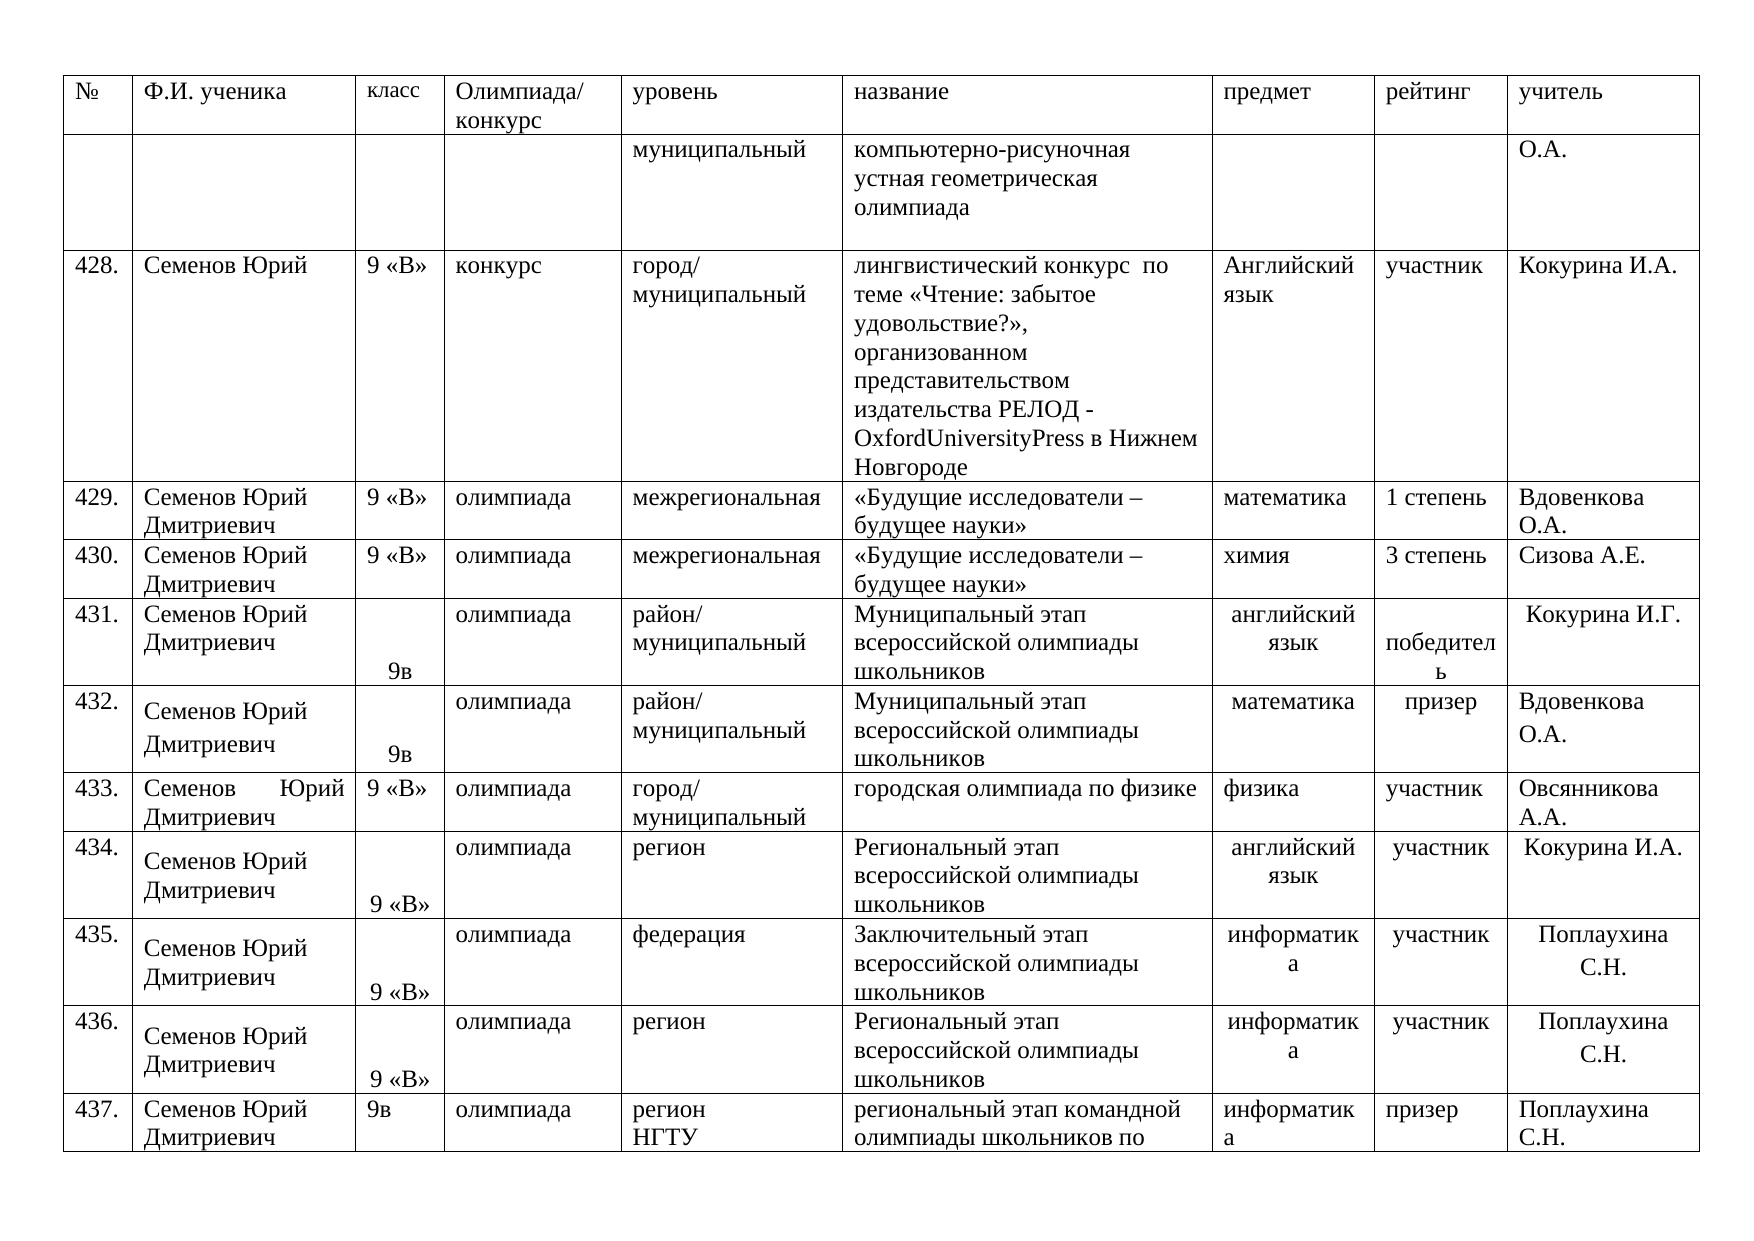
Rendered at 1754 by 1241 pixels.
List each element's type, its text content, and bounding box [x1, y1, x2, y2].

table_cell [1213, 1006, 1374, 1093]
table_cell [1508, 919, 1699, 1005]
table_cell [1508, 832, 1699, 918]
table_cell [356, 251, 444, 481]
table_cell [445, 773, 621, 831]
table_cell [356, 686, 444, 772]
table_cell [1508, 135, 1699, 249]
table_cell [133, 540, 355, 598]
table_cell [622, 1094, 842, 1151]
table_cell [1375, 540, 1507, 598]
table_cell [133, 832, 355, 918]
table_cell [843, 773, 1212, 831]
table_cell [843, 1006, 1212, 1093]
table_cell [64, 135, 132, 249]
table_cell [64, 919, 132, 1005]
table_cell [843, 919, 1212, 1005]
table_header название [843, 76, 1212, 133]
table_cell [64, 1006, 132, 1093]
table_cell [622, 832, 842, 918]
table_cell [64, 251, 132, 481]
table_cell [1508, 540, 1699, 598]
table_header рейтинг [1375, 76, 1507, 133]
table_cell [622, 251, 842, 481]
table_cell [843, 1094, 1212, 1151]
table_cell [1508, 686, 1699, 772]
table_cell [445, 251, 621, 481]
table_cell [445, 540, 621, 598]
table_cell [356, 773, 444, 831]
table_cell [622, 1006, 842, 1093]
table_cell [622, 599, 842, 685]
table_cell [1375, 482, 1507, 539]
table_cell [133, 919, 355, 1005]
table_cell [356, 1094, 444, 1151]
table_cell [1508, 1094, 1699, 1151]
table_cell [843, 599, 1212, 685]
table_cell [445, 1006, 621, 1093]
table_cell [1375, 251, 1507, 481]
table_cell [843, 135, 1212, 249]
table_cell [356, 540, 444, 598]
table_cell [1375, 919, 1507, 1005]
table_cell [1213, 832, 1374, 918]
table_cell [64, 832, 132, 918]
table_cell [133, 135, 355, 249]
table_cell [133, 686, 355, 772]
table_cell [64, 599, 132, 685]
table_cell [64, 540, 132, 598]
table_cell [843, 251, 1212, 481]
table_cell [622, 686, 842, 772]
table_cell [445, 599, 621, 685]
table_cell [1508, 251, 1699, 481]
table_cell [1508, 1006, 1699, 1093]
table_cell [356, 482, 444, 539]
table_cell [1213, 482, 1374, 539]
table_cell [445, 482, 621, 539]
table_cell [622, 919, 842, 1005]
table_header Олимпиада/конкурс [445, 76, 621, 133]
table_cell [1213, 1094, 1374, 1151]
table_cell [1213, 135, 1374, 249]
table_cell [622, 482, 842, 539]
table_header класс [356, 76, 444, 133]
table_header предмет [1213, 76, 1374, 133]
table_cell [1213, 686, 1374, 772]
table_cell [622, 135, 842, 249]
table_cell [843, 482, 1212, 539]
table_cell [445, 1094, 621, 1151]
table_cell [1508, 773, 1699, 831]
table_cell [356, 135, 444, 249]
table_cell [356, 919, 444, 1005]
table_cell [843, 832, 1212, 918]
table_header № [64, 76, 132, 133]
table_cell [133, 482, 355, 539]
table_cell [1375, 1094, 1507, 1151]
table_header учитель [1508, 76, 1699, 133]
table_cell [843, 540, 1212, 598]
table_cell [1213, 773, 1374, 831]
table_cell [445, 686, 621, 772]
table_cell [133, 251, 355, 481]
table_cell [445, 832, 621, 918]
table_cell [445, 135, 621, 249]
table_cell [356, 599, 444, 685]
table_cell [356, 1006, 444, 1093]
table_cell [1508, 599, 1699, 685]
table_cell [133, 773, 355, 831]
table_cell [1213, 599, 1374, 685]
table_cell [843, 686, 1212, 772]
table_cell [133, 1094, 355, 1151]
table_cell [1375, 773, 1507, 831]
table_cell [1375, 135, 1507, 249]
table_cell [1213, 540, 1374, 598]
table_header уровень [622, 76, 842, 133]
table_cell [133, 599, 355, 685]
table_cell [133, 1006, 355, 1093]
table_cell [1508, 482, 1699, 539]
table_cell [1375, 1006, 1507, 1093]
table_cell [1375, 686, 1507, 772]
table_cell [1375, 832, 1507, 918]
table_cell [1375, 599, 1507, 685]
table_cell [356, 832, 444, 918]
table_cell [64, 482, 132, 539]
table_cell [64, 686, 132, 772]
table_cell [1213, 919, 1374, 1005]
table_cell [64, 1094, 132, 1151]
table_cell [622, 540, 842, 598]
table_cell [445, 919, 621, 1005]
table_header Ф.И. ученика [133, 76, 355, 133]
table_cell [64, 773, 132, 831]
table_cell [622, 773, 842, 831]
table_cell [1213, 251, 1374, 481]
